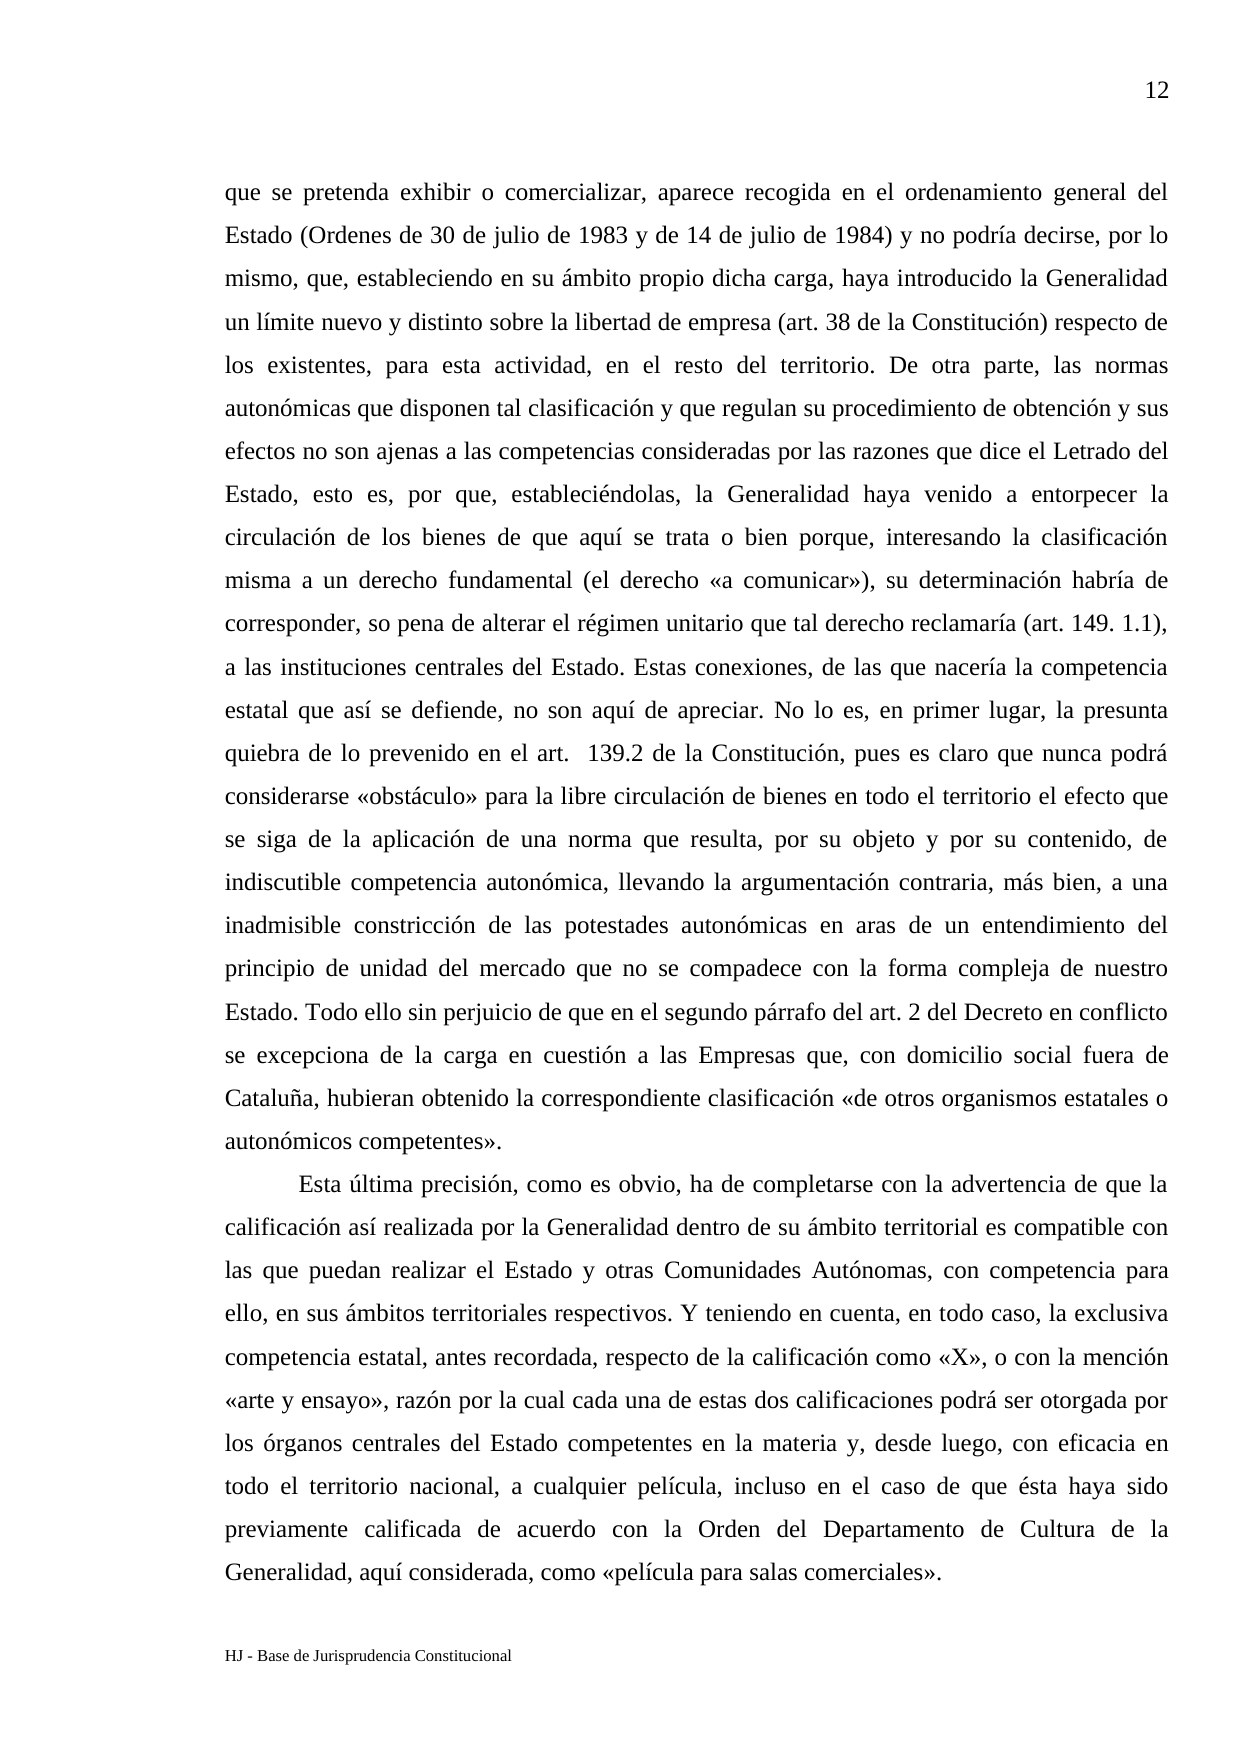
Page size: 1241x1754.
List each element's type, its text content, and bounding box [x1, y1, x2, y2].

text Esta última precisión, como es obvio, ha de completarse con la advertencia de que la calificación así realizada por la Generalidad dentro de su ámbito territorial es compatible con las que puedan realizar el Estado y otras Comunidades Autónomas, con competencia para ello, en sus ámbitos territoriales respectivos. Y teniendo en cuenta, en todo caso, la exclusiva competencia estatal, antes recordada, respecto de la calificación como «X», o con la mención «arte y ensayo», razón por la cual cada una de estas dos calificaciones podrá ser otorgada por los órganos centrales del Estado competentes en la materia y, desde luego, con eficacia en todo el territorio nacional, a cualquier película, incluso en el caso de que ésta haya sido previamente calificada de acuerdo con la Orden del Departamento de Cultura de la Generalidad, aquí considerada, como «película para salas comerciales». [224, 1169, 1169, 1586]
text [224, 177, 1169, 1155]
